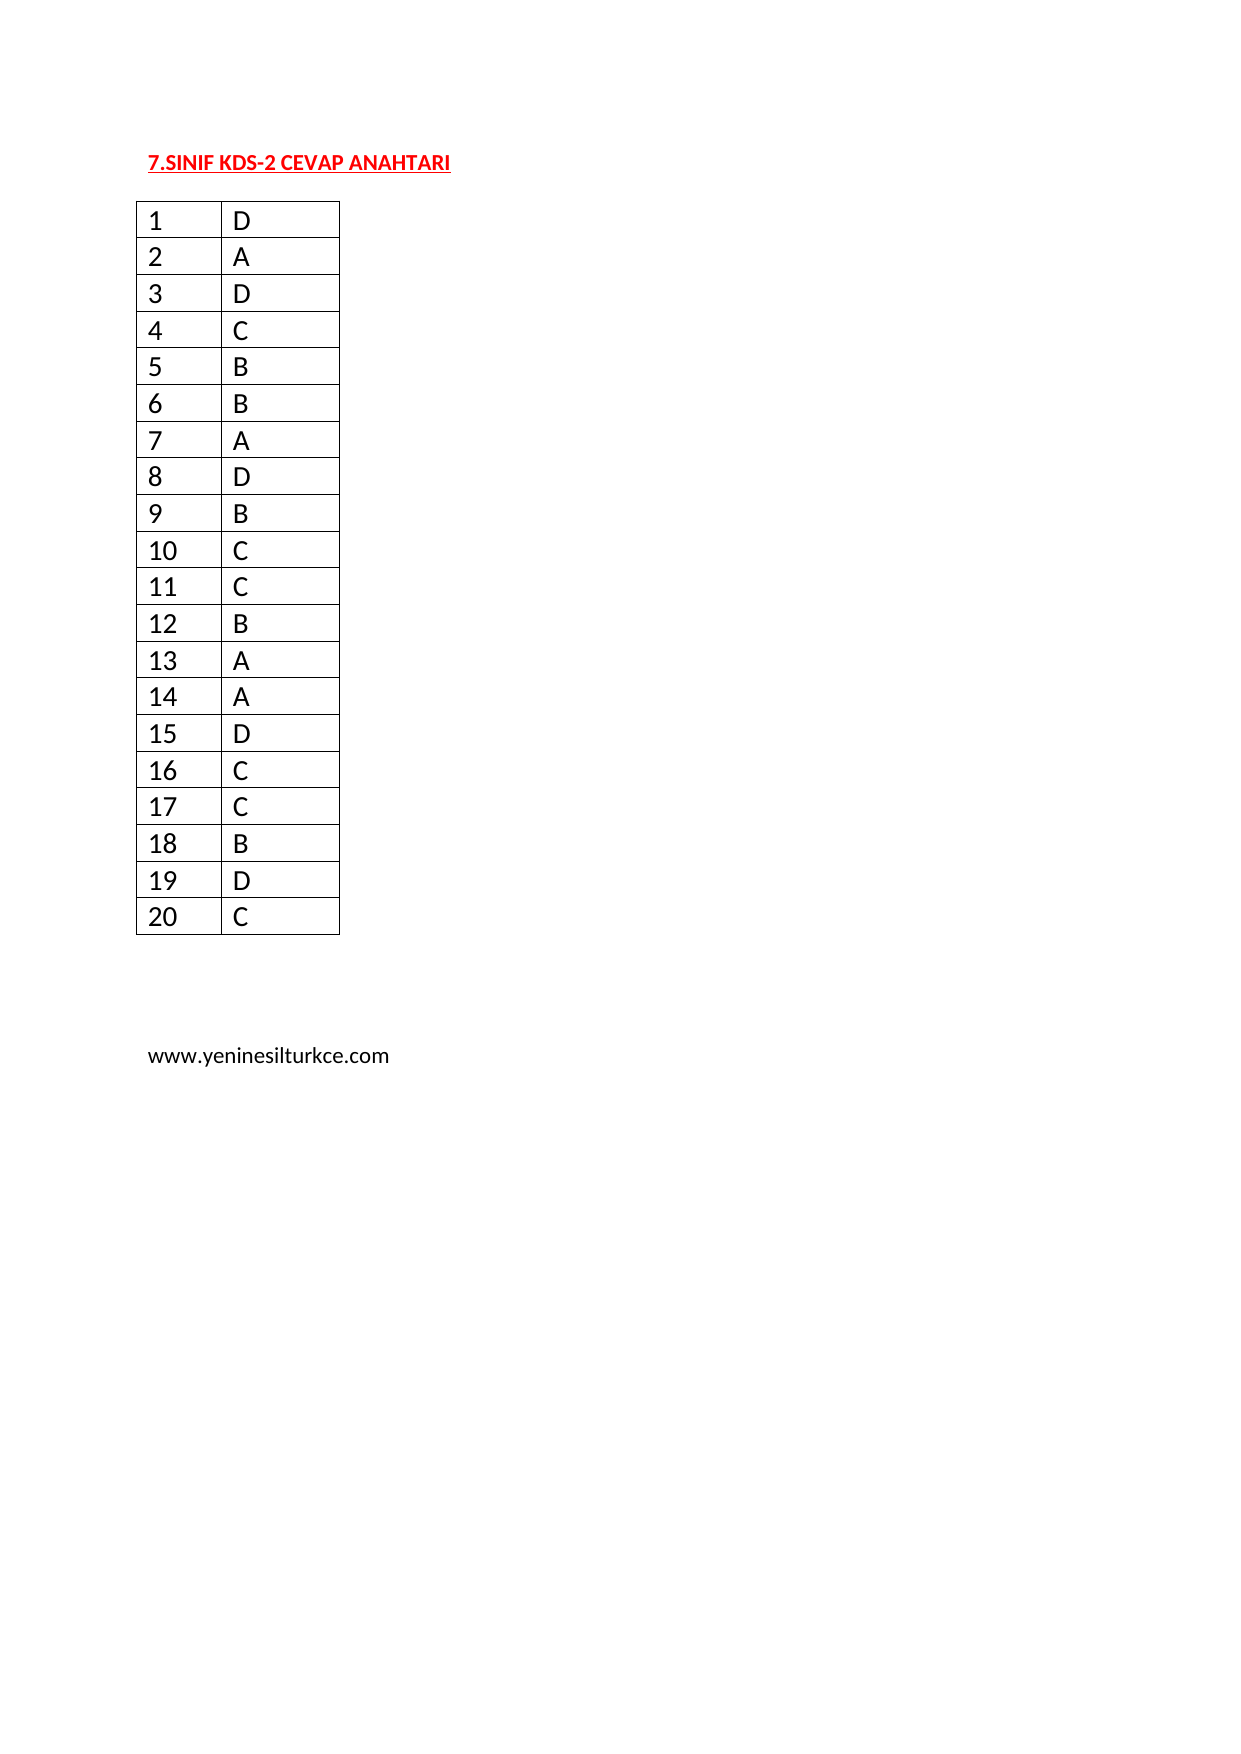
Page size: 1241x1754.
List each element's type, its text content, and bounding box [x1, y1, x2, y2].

table_cell B [222, 348, 339, 384]
table_cell 12 [137, 605, 221, 641]
table_cell D [222, 458, 339, 494]
table_cell 14 [137, 678, 221, 714]
table_cell 15 [137, 715, 221, 751]
table_cell 16 [137, 752, 221, 787]
table_cell 20 [137, 898, 221, 934]
table_cell A [222, 238, 339, 274]
table_cell 17 [137, 788, 221, 824]
table_cell C [222, 752, 339, 787]
table_cell 19 [137, 862, 221, 897]
table_cell C [222, 788, 339, 824]
table_cell D [222, 275, 339, 311]
text www.yeninesilturkce.com [148, 1041, 1093, 1069]
table_cell B [222, 825, 339, 861]
table_cell C [222, 312, 339, 347]
table_cell 7 [137, 422, 221, 457]
table_cell A [222, 678, 339, 714]
table_header D [222, 202, 339, 237]
table_cell 6 [137, 385, 221, 421]
table_cell 13 [137, 642, 221, 677]
table_cell B [222, 495, 339, 531]
table_cell D [222, 715, 339, 751]
table_cell 3 [137, 275, 221, 311]
table_cell A [222, 642, 339, 677]
table_cell 5 [137, 348, 221, 384]
table_cell 9 [137, 495, 221, 531]
table_cell B [222, 385, 339, 421]
table_cell 18 [137, 825, 221, 861]
table_cell A [222, 422, 339, 457]
table_cell 4 [137, 312, 221, 347]
text 7.SINIF KDS-2 CEVAP ANAHTARI [148, 148, 1093, 176]
table_cell B [222, 605, 339, 641]
table_cell 11 [137, 568, 221, 604]
table_cell 8 [137, 458, 221, 494]
table_cell C [222, 568, 339, 604]
table_cell 10 [137, 532, 221, 567]
table_cell D [222, 862, 339, 897]
table_cell 2 [137, 238, 221, 274]
table_header 1 [137, 202, 221, 237]
table_cell C [222, 532, 339, 567]
table_cell C [222, 898, 339, 934]
